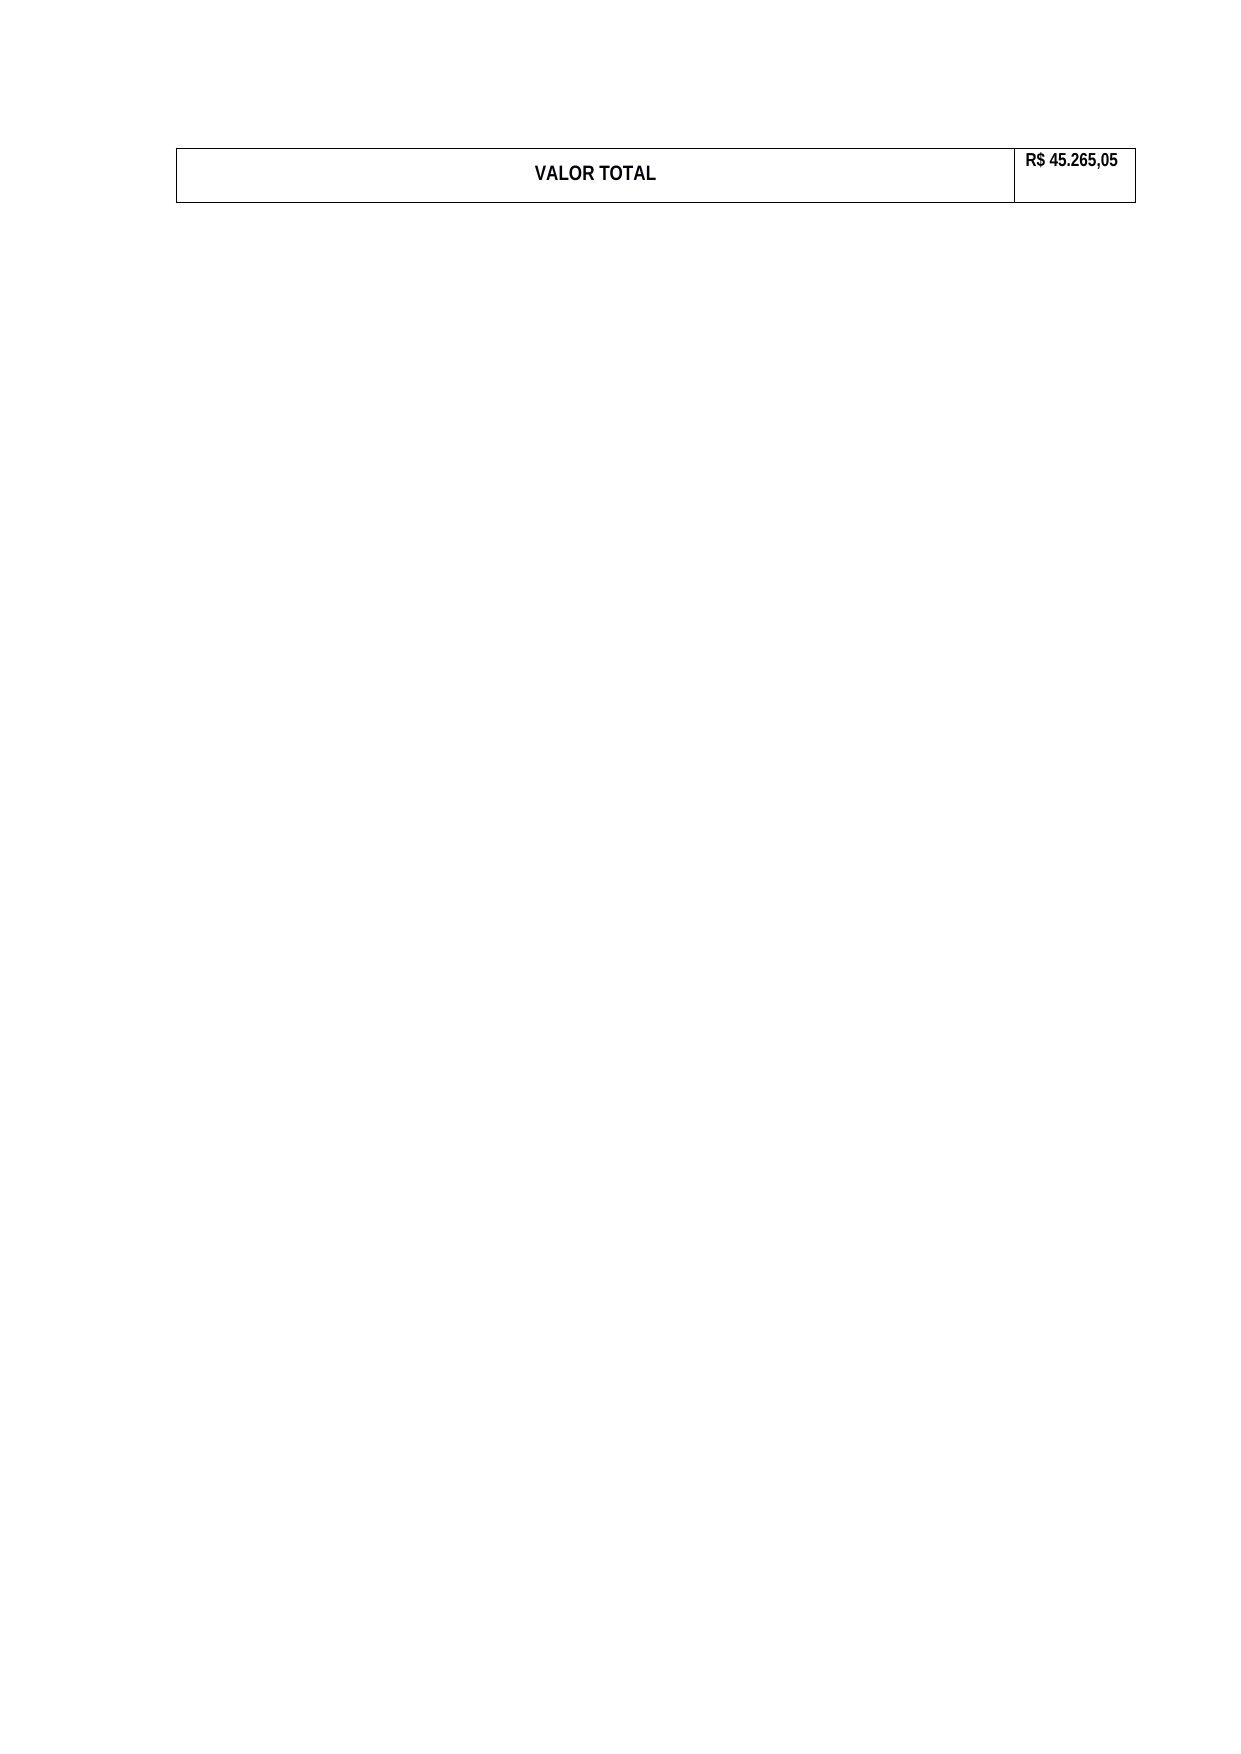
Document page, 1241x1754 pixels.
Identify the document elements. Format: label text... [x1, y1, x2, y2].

table_cell R$ 45.265,05 [1015, 149, 1135, 202]
table_cell VALOR TOTAL [177, 149, 1014, 202]
